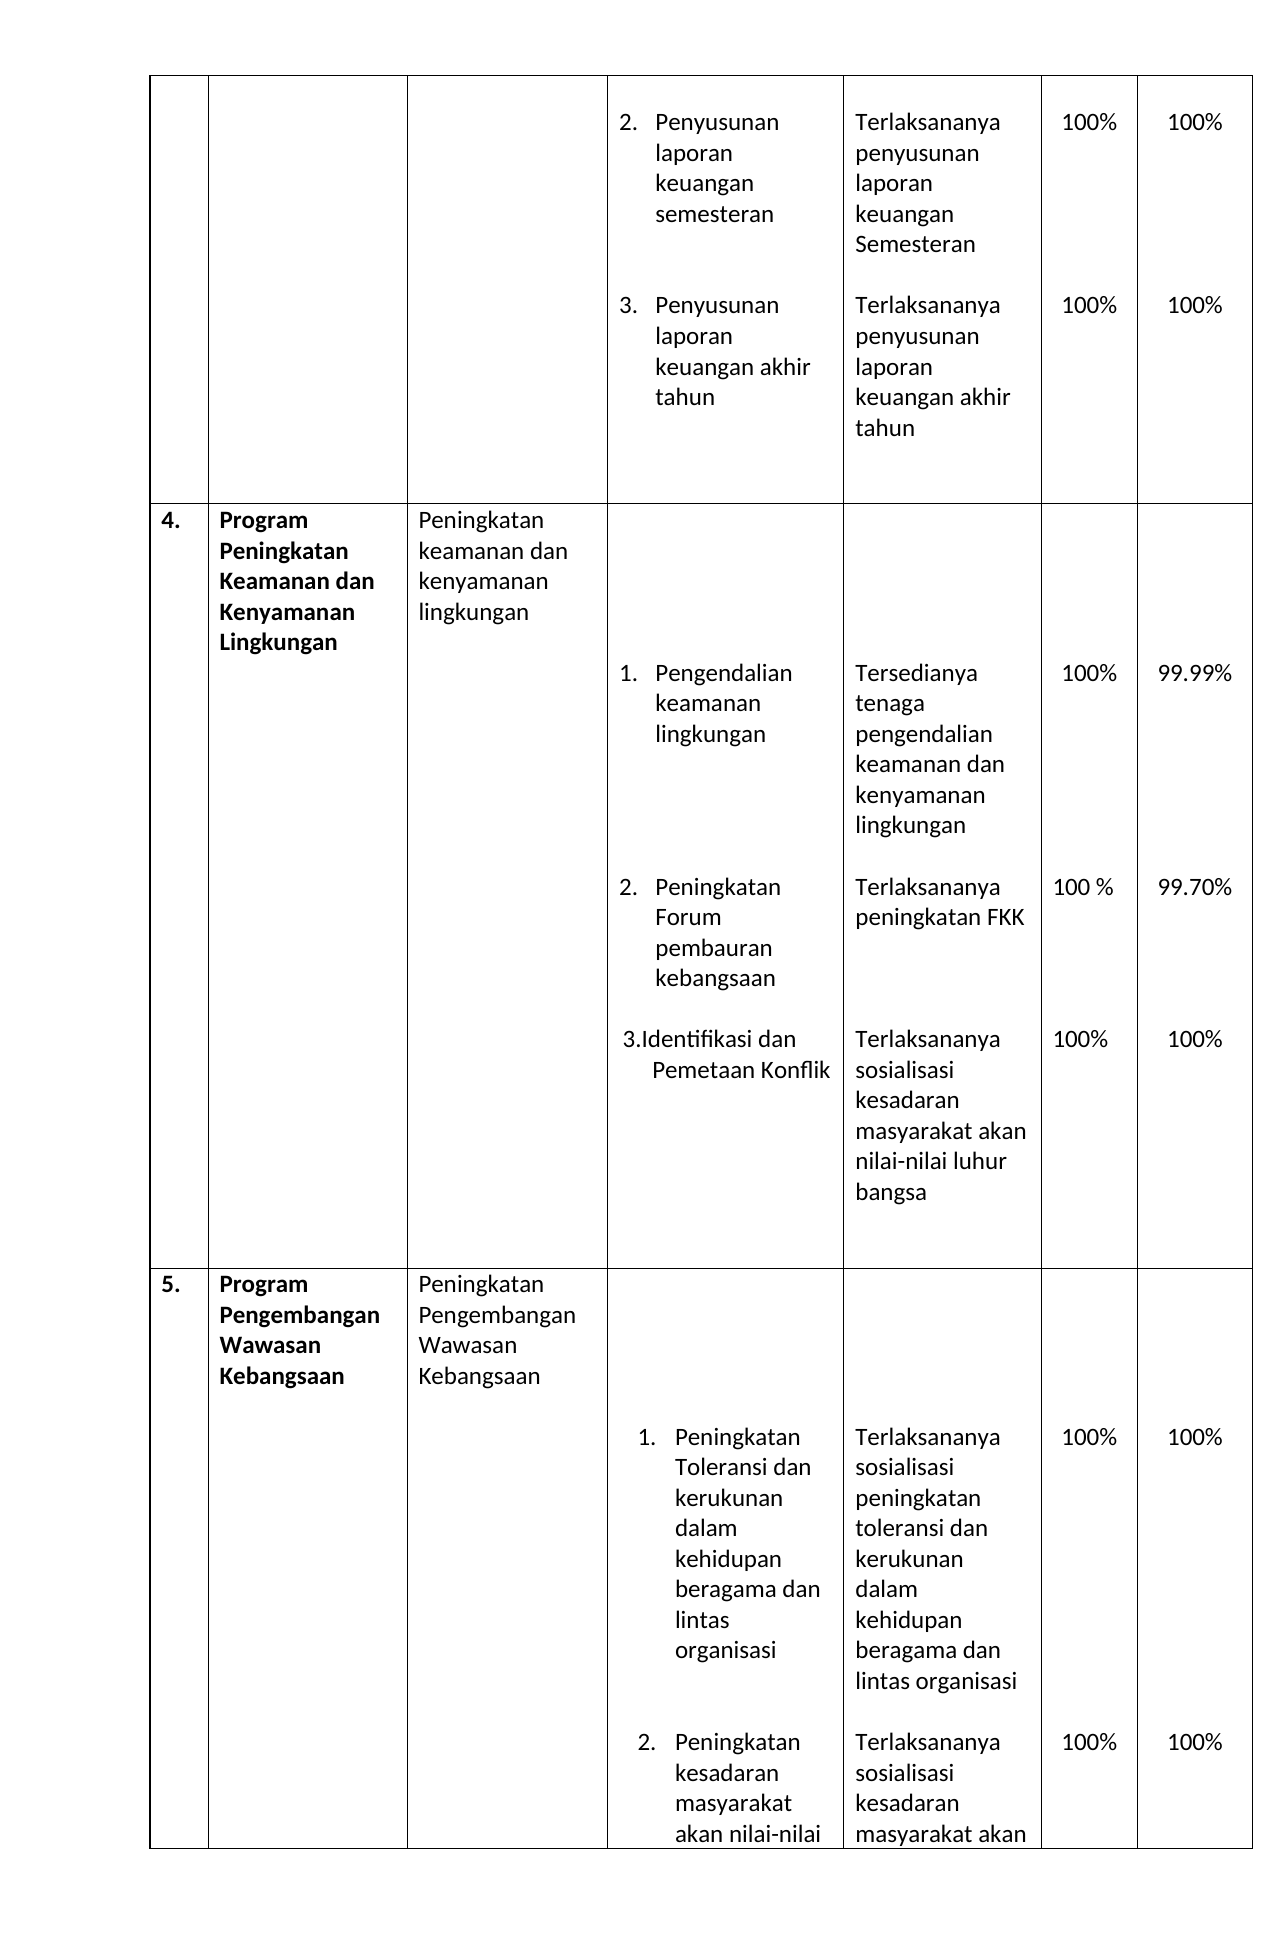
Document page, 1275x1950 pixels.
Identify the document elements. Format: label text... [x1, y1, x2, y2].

table_cell Peningkatan keamanan dan kenyamanan lingkungan [408, 504, 607, 1267]
table_cell 100% 100% 100% [1042, 76, 1137, 503]
table_cell Program Peningkatan Keamanan dan Kenyamanan Lingkungan [209, 504, 407, 1267]
table_cell 3. [151, 76, 208, 503]
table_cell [844, 76, 1041, 503]
table_cell 100% 100 % 100% [1042, 504, 1137, 1267]
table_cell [608, 1269, 843, 1848]
table_cell 99.99% 99.70% 100% [1138, 504, 1252, 1267]
table_cell 4. [151, 504, 208, 1267]
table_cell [608, 76, 843, 503]
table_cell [844, 1269, 1041, 1848]
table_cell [209, 76, 407, 503]
table_cell 100% 100% [1042, 1269, 1137, 1848]
table_cell 99.93% 100% 100% [1138, 76, 1252, 503]
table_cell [209, 1269, 407, 1848]
table_cell Tersedianya tenaga pengendalian keamanan dan kenyamanan lingkungan Terlaksananya peningkatan FKK Terlaksananya sosialisasi kesadaran masyarakat akan nilai-nilai luhur bangsa [844, 504, 1041, 1267]
table_cell 5. [151, 1269, 208, 1848]
table_cell 100% 100% [1138, 1269, 1252, 1848]
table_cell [408, 1269, 607, 1848]
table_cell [408, 76, 607, 503]
table_cell Pengendalian keamanan lingkungan Peningkatan Forum pembauran kebangsaan 3.Identifikasi dan Pemetaan Konflik [608, 504, 843, 1267]
